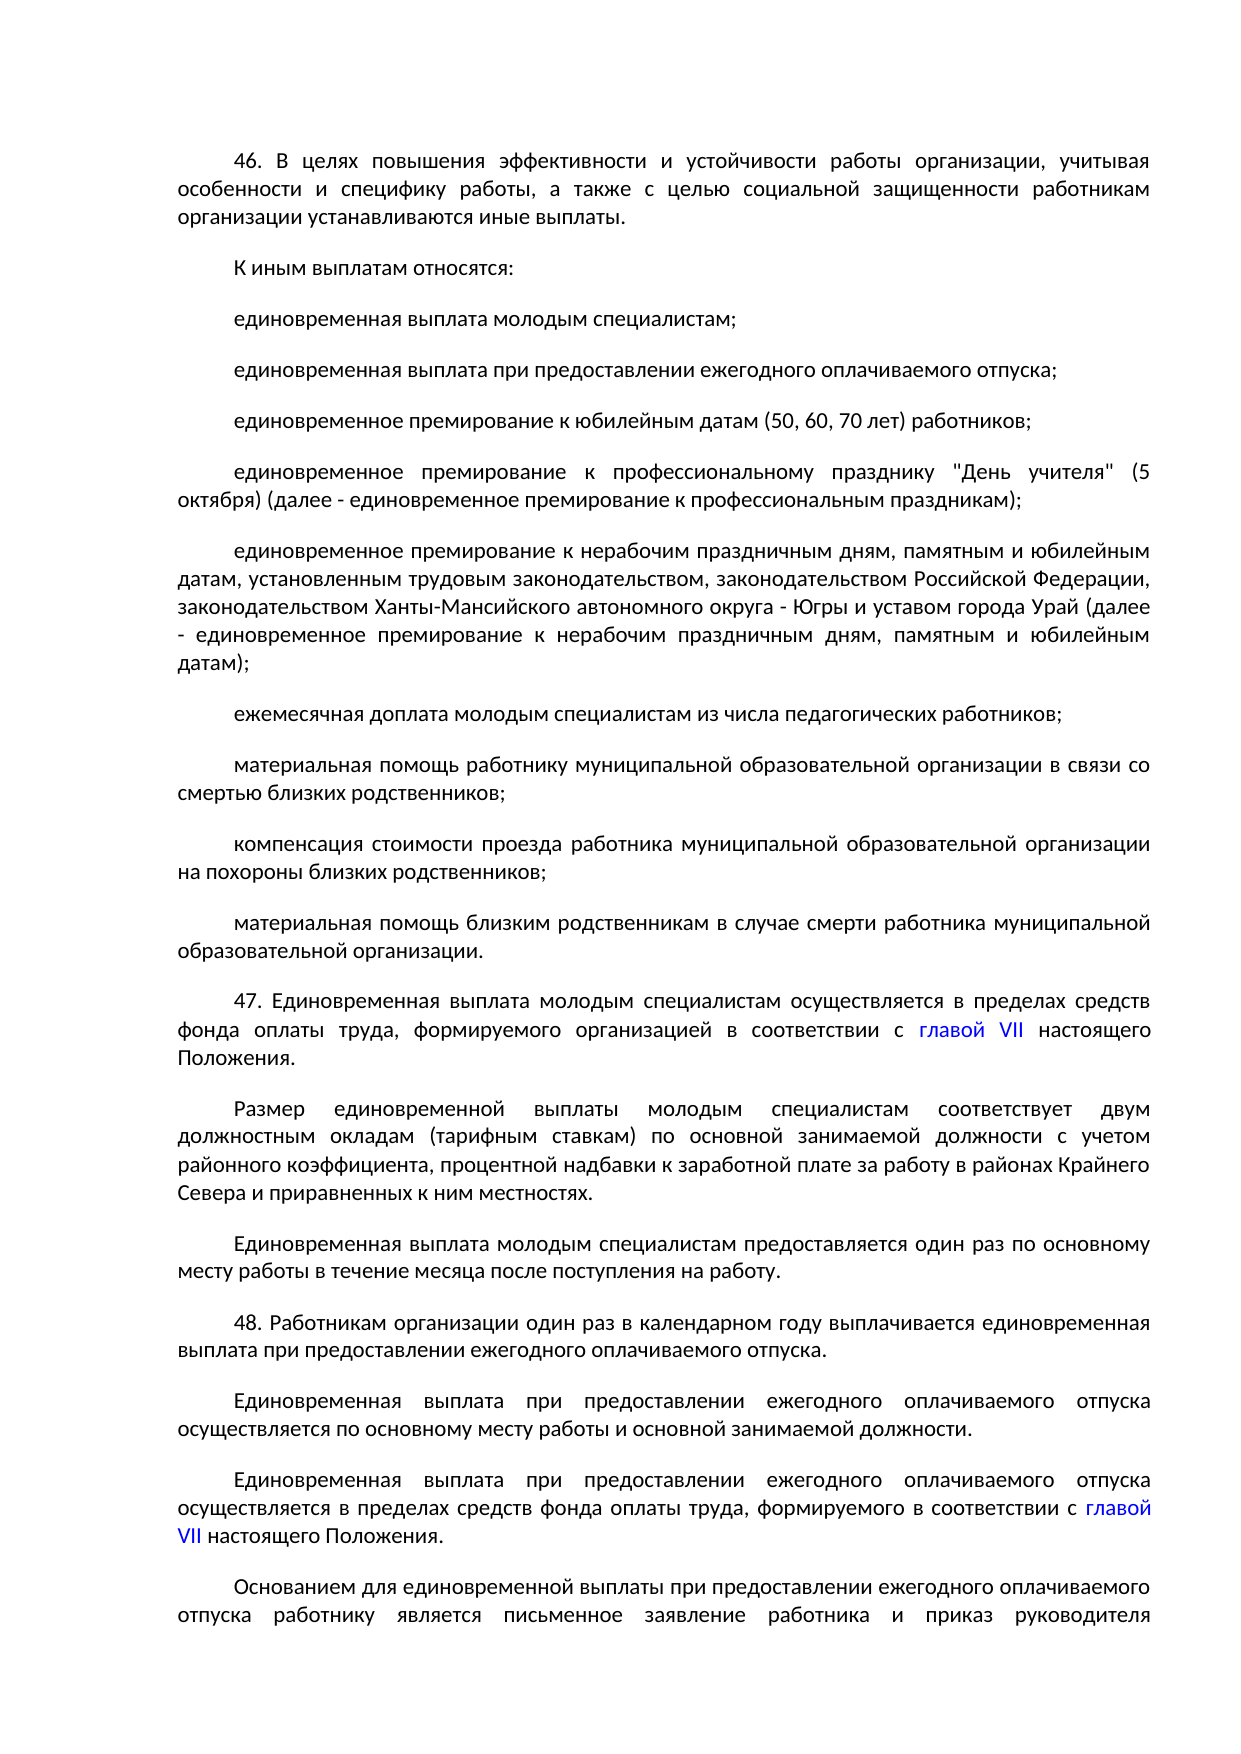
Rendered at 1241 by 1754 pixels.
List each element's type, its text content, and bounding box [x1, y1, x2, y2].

text компенсация стоимости проезда работника муниципальной образовательной организации на похороны близких родственников; [177, 829, 1152, 885]
text К иным выплатам относятся: [177, 253, 1152, 281]
text единовременное премирование к юбилейным датам (50, 60, 70 лет) работников; [177, 406, 1152, 434]
text единовременная выплата при предоставлении ежегодного оплачиваемого отпуска; [177, 355, 1152, 383]
text 46. В целях повышения эффективности и устойчивости работы организации, учитывая особенности и специфику работы, а также с целью социальной защищенности работникам организации устанавливаются иные выплаты. [177, 146, 1152, 230]
text 47. Единовременная выплата молодым специалистам осуществляется в пределах средств фонда оплаты труда, формируемого организацией в соответствии с главой VII настоящего Положения. [177, 987, 1152, 1071]
text единовременная выплата молодым специалистам; [177, 304, 1152, 332]
text Размер единовременной выплаты молодым специалистам соответствует двум должностным окладам (тарифным ставкам) по основной занимаемой должности с учетом районного коэффициента, процентной надбавки к заработной плате за работу в районах Крайнего Севера и приравненных к ним местностях. [177, 1094, 1152, 1206]
text материальная помощь работнику муниципальной образовательной организации в связи со смертью близких родственников; [177, 750, 1152, 806]
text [177, 1572, 1152, 1628]
text единовременное премирование к профессиональному празднику "День учителя" (5 октября) (далее - единовременное премирование к профессиональным праздникам); [177, 457, 1152, 513]
text единовременное премирование к нерабочим праздничным дням, памятным и юбилейным датам, установленным трудовым законодательством, законодательством Российской Федерации, законодательством Ханты-Мансийского автономного округа - Югры и уставом города Урай (далее - единовременное премирование к нерабочим праздничным дням, памятным и юбилейным датам); [177, 536, 1152, 676]
text Единовременная выплата молодым специалистам предоставляется один раз по основному месту работы в течение месяца после поступления на работу. [177, 1229, 1152, 1285]
text Единовременная выплата при предоставлении ежегодного оплачиваемого отпуска осуществляется в пределах средств фонда оплаты труда, формируемого в соответствии с главой VII настоящего Положения. [177, 1466, 1152, 1549]
text ежемесячная доплата молодым специалистам из числа педагогических работников; [177, 699, 1152, 727]
text Единовременная выплата при предоставлении ежегодного оплачиваемого отпуска осуществляется по основному месту работы и основной занимаемой должности. [177, 1387, 1152, 1443]
text материальная помощь близким родственникам в случае смерти работника муниципальной образовательной организации. [177, 908, 1152, 964]
text 48. Работникам организации один раз в календарном году выплачивается единовременная выплата при предоставлении ежегодного оплачиваемого отпуска. [177, 1308, 1152, 1364]
